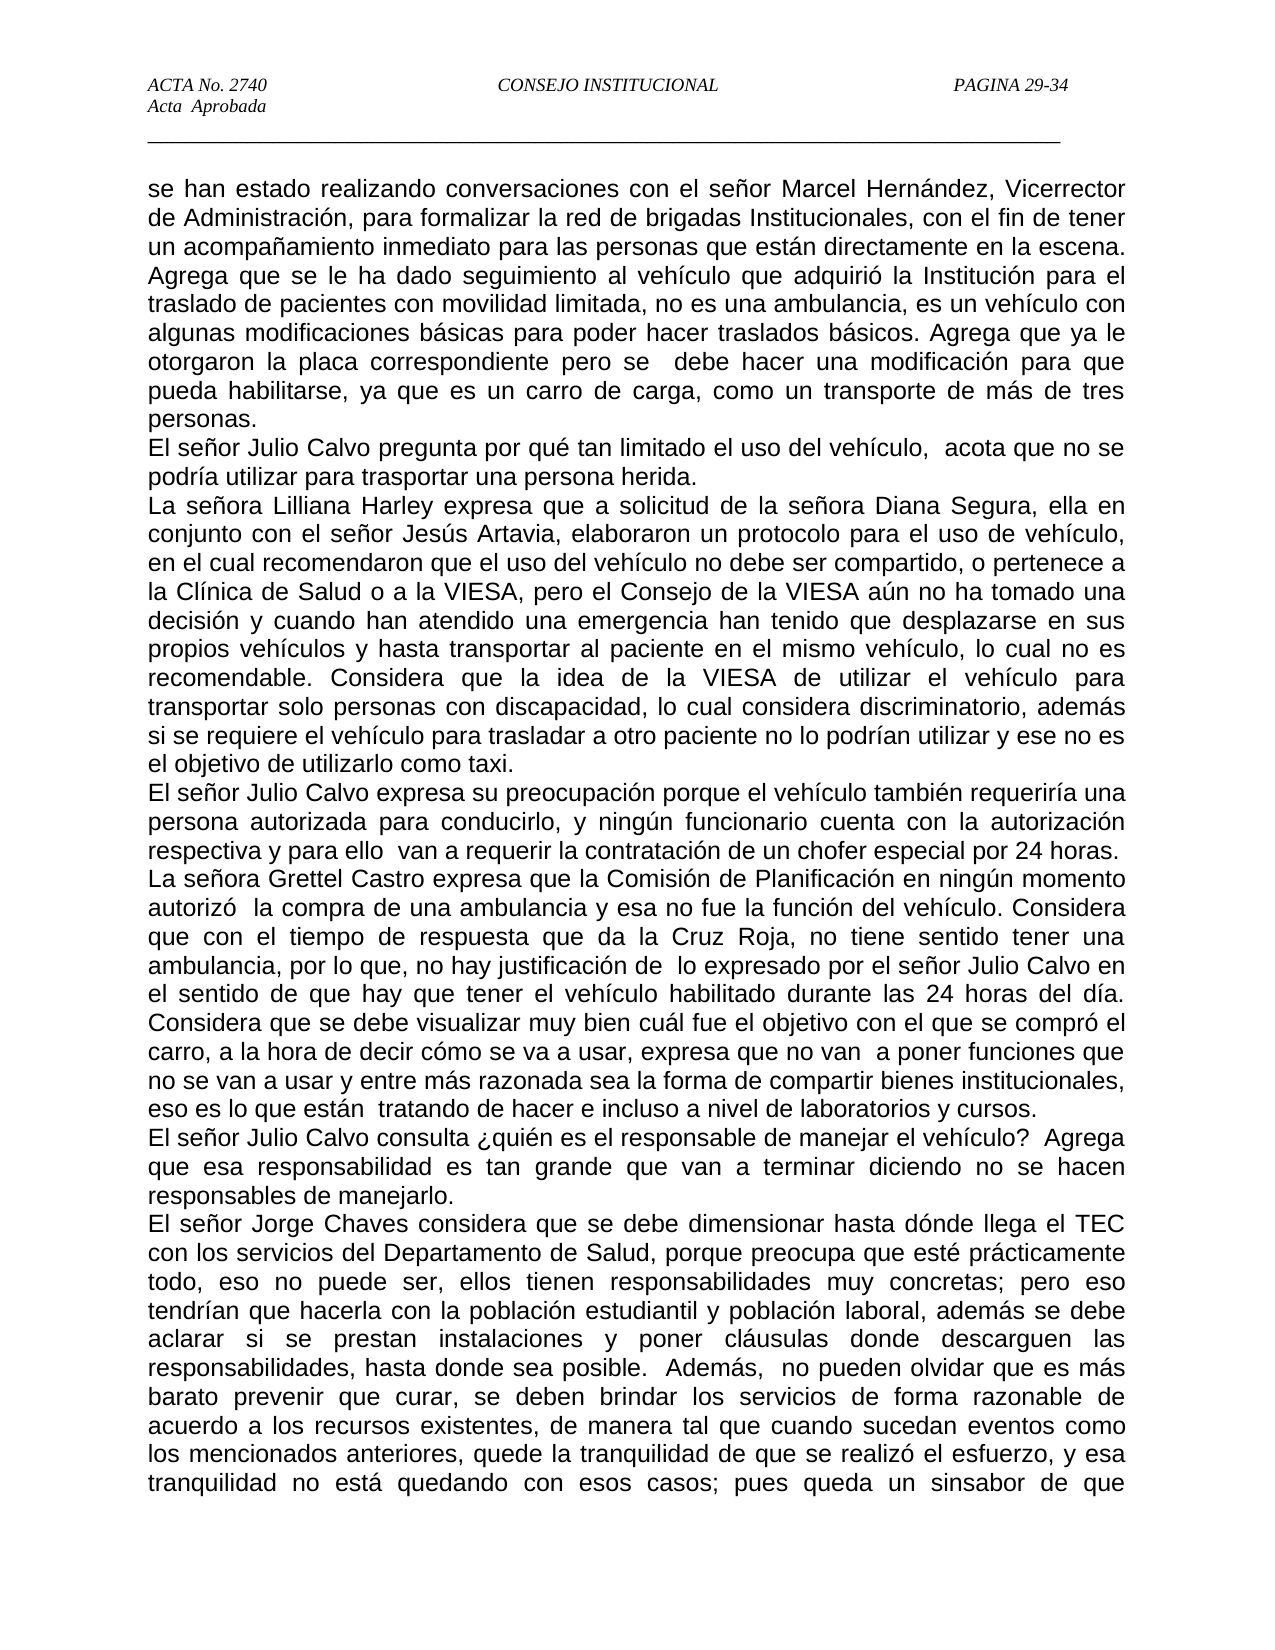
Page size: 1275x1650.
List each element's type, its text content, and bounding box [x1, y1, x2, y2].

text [148, 1209, 1127, 1497]
text El señor Julio Calvo pregunta por qué tan limitado el uso del vehículo, acota que no se podría utilizar para trasportar una persona herida. [148, 433, 1127, 491]
text La señora Grettel Castro expresa que la Comisión de Planificación en ningún momento autorizó la compra de una ambulancia y esa no fue la función del vehículo. Considera que con el tiempo de respuesta que da la Cruz Roja, no tiene sentido tener una ambulancia, por lo que, no hay justificación de lo expresado por el señor Julio Calvo en el sentido de que hay que tener el vehículo habilitado durante las 24 horas del día. Considera que se debe visualizar muy bien cuál fue el objetivo con el que se compró el carro, a la hora de decir cómo se va a usar, expresa que no van a poner funciones que no se van a usar y entre más razonada sea la forma de compartir bienes institucionales, eso es lo que están tratando de hacer e incluso a nivel de laboratorios y cursos. [148, 864, 1127, 1123]
text El señor Julio Calvo expresa su preocupación porque el vehículo también requeriría una persona autorizada para conducirlo, y ningún funcionario cuenta con la autorización respectiva y para ello van a requerir la contratación de un chofer especial por 24 horas. [148, 778, 1127, 864]
text El señor Julio Calvo consulta ¿quién es el responsable de manejar el vehículo? Agrega que esa responsabilidad es tan grande que van a terminar diciendo no se hacen responsables de manejarlo. [148, 1123, 1127, 1209]
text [148, 174, 1127, 433]
text La señora Lilliana Harley expresa que a solicitud de la señora Diana Segura, ella en conjunto con el señor Jesús Artavia, elaboraron un protocolo para el uso de vehículo, en el cual recomendaron que el uso del vehículo no debe ser compartido, o pertenece a la Clínica de Salud o a la VIESA, pero el Consejo de la VIESA aún no ha tomado una decisión y cuando han atendido una emergencia han tenido que desplazarse en sus propios vehículos y hasta transportar al paciente en el mismo vehículo, lo cual no es recomendable. Considera que la idea de la VIESA de utilizar el vehículo para transportar solo personas con discapacidad, lo cual considera discriminatorio, además si se requiere el vehículo para trasladar a otro paciente no lo podrían utilizar y ese no es el objetivo de utilizarlo como taxi. [148, 491, 1127, 778]
